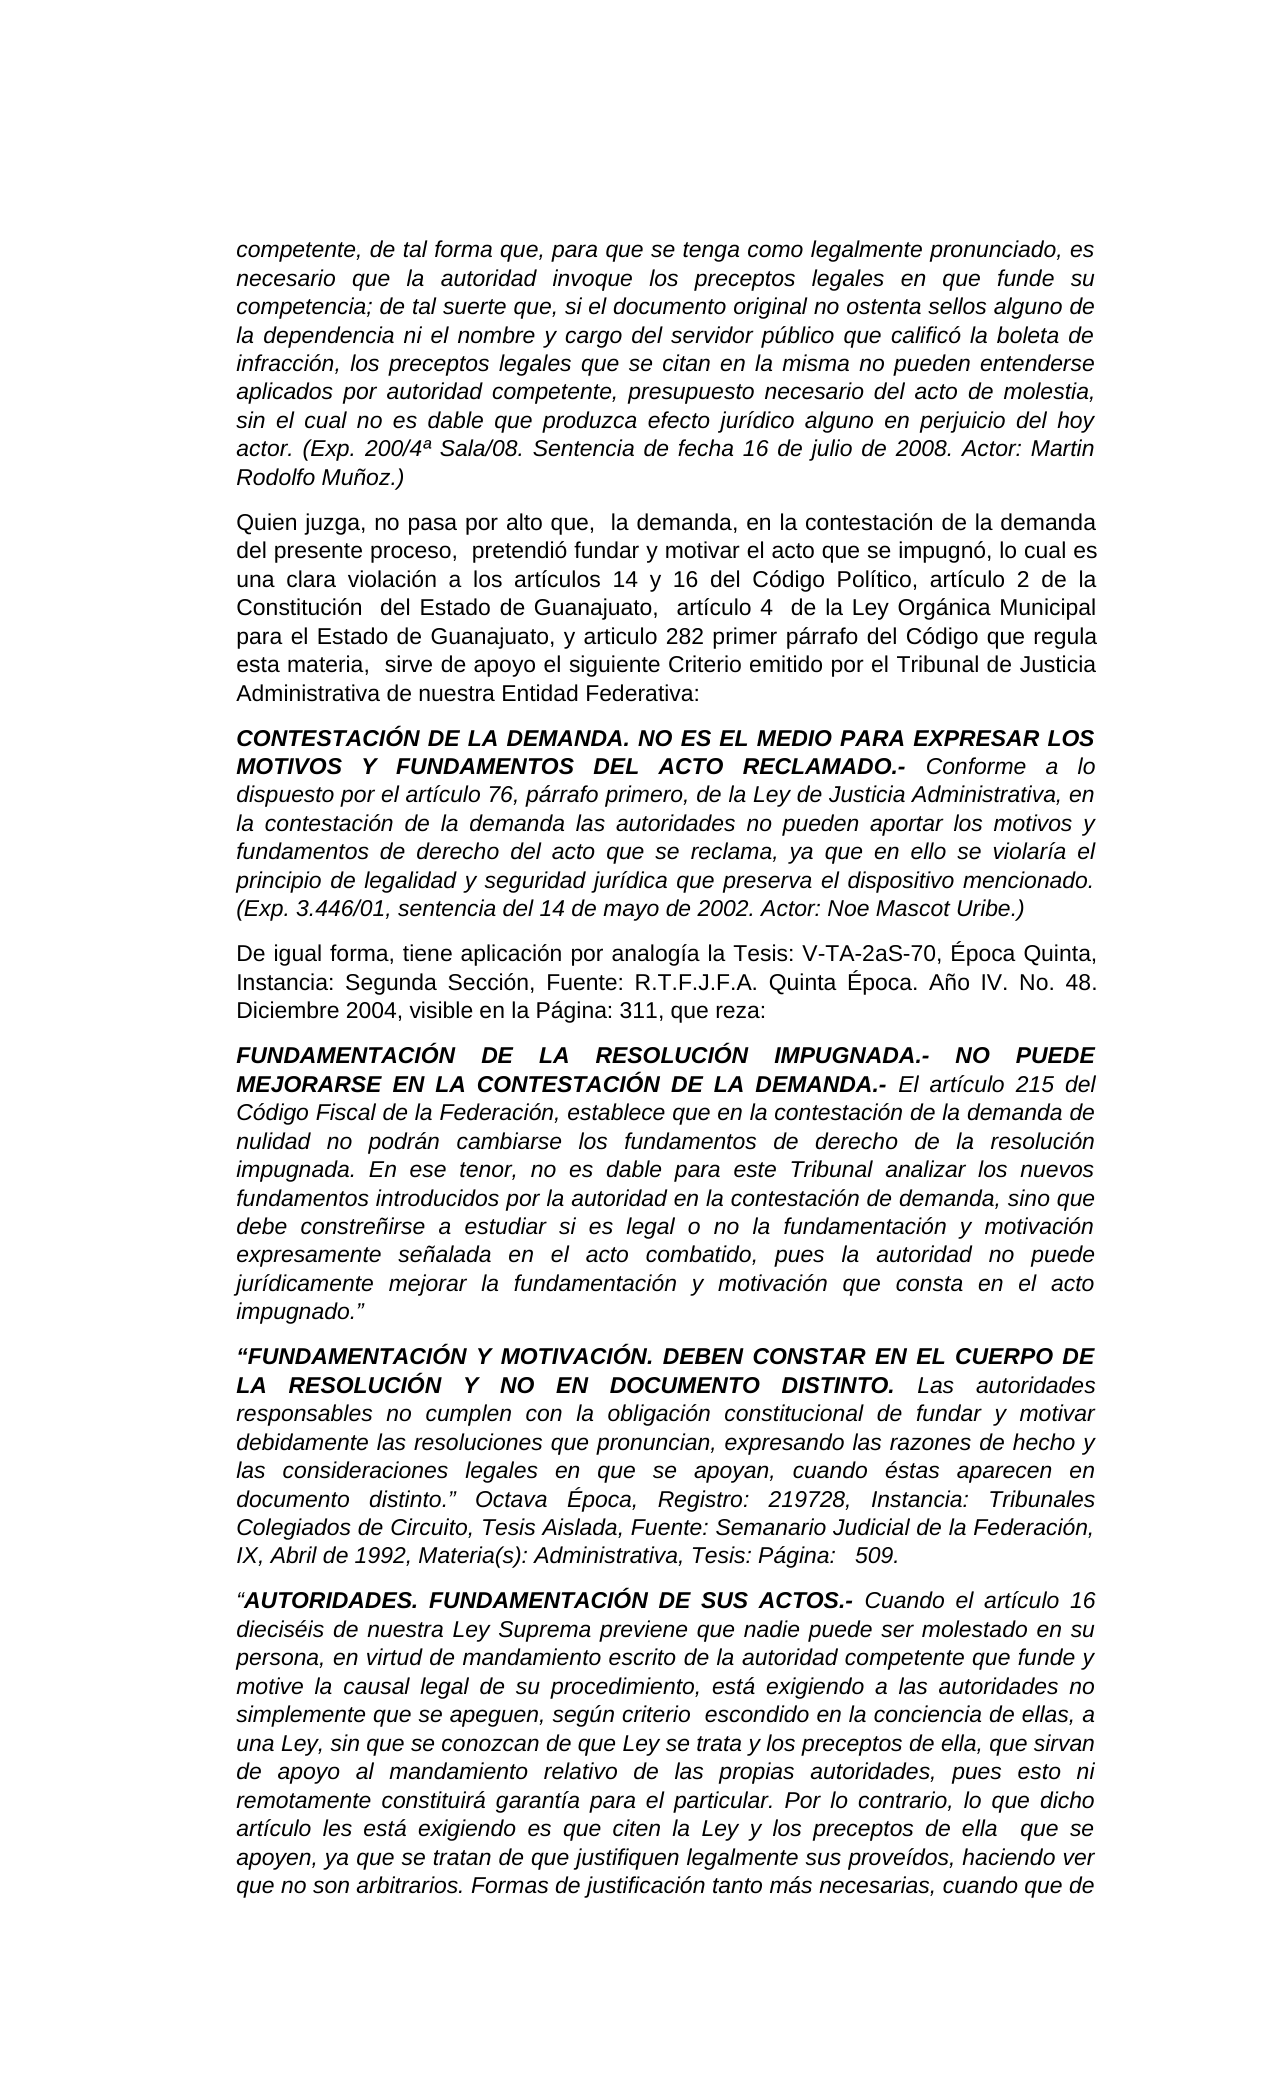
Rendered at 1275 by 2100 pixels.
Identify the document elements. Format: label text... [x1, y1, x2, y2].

text CONTESTACIÓN DE LA DEMANDA. NO ES EL MEDIO PARA EXPRESAR LOS MOTIVOS Y FUNDAMENTOS DEL ACTO RECLAMADO.- Conforme a lo dispuesto por el artículo 76, párrafo primero, de la Ley de Justicia Administrativa, en la contestación de la demanda las autoridades no pueden aportar los motivos y fundamentos de derecho del acto que se reclama, ya que en ello se violaría el principio de legalidad y seguridad jurídica que preserva el dispositivo mencionado. (Exp. 3.446/01, sentencia del 14 de mayo de 2002. Actor: Noe Mascot Uribe.) [236, 724, 1098, 922]
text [236, 1587, 1098, 1898]
text Quien juzga, no pasa por alto que, la demanda, en la contestación de la demanda del presente proceso, pretendió fundar y motivar el acto que se impugnó, lo cual es una clara violación a los artículos 14 y 16 del Código Político, artículo 2 de la Constitución del Estado de Guanajuato, artículo 4 de la Ley Orgánica Municipal para el Estado de Guanajuato, y articulo 282 primer párrafo del Código que regula esta materia, sirve de apoyo el siguiente Criterio emitido por el Tribunal de Justicia Administrativa de nuestra Entidad Federativa: [236, 509, 1098, 706]
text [236, 236, 1098, 490]
text De igual forma, tiene aplicación por analogía la Tesis: V-TA-2aS-70, Época Quinta, Instancia: Segunda Sección, Fuente: R.T.F.J.F.A. Quinta Época. Año IV. No. 48. Diciembre 2004, visible en la Página: 311, que reza: [236, 940, 1098, 1023]
text FUNDAMENTACIÓN DE LA RESOLUCIÓN IMPUGNADA.- NO PUEDE MEJORARSE EN LA CONTESTACIÓN DE LA DEMANDA.- El artículo 215 del Código Fiscal de la Federación, establece que en la contestación de la demanda de nulidad no podrán cambiarse los fundamentos de derecho de la resolución impugnada. En ese tenor, no es dable para este Tribunal analizar los nuevos fundamentos introducidos por la autoridad en la contestación de demanda, sino que debe constreñirse a estudiar si es legal o no la fundamentación y motivación expresamente señalada en el acto combatido, pues la autoridad no puede jurídicamente mejorar la fundamentación y motivación que consta en el acto impugnado.” [236, 1042, 1098, 1324]
text “FUNDAMENTACIÓN Y MOTIVACIÓN. DEBEN CONSTAR EN EL CUERPO DE LA RESOLUCIÓN Y NO EN DOCUMENTO DISTINTO. Las autoridades responsables no cumplen con la obligación constitucional de fundar y motivar debidamente las resoluciones que pronuncian, expresando las razones de hecho y las consideraciones legales en que se apoyan, cuando éstas aparecen en documento distinto.” Octava Época, Registro: 219728, Instancia: Tribunales Colegiados de Circuito, Tesis Aislada, Fuente: Semanario Judicial de la Federación, IX, Abril de 1992, Materia(s): Administrativa, Tesis: Página: 509. [236, 1343, 1098, 1569]
